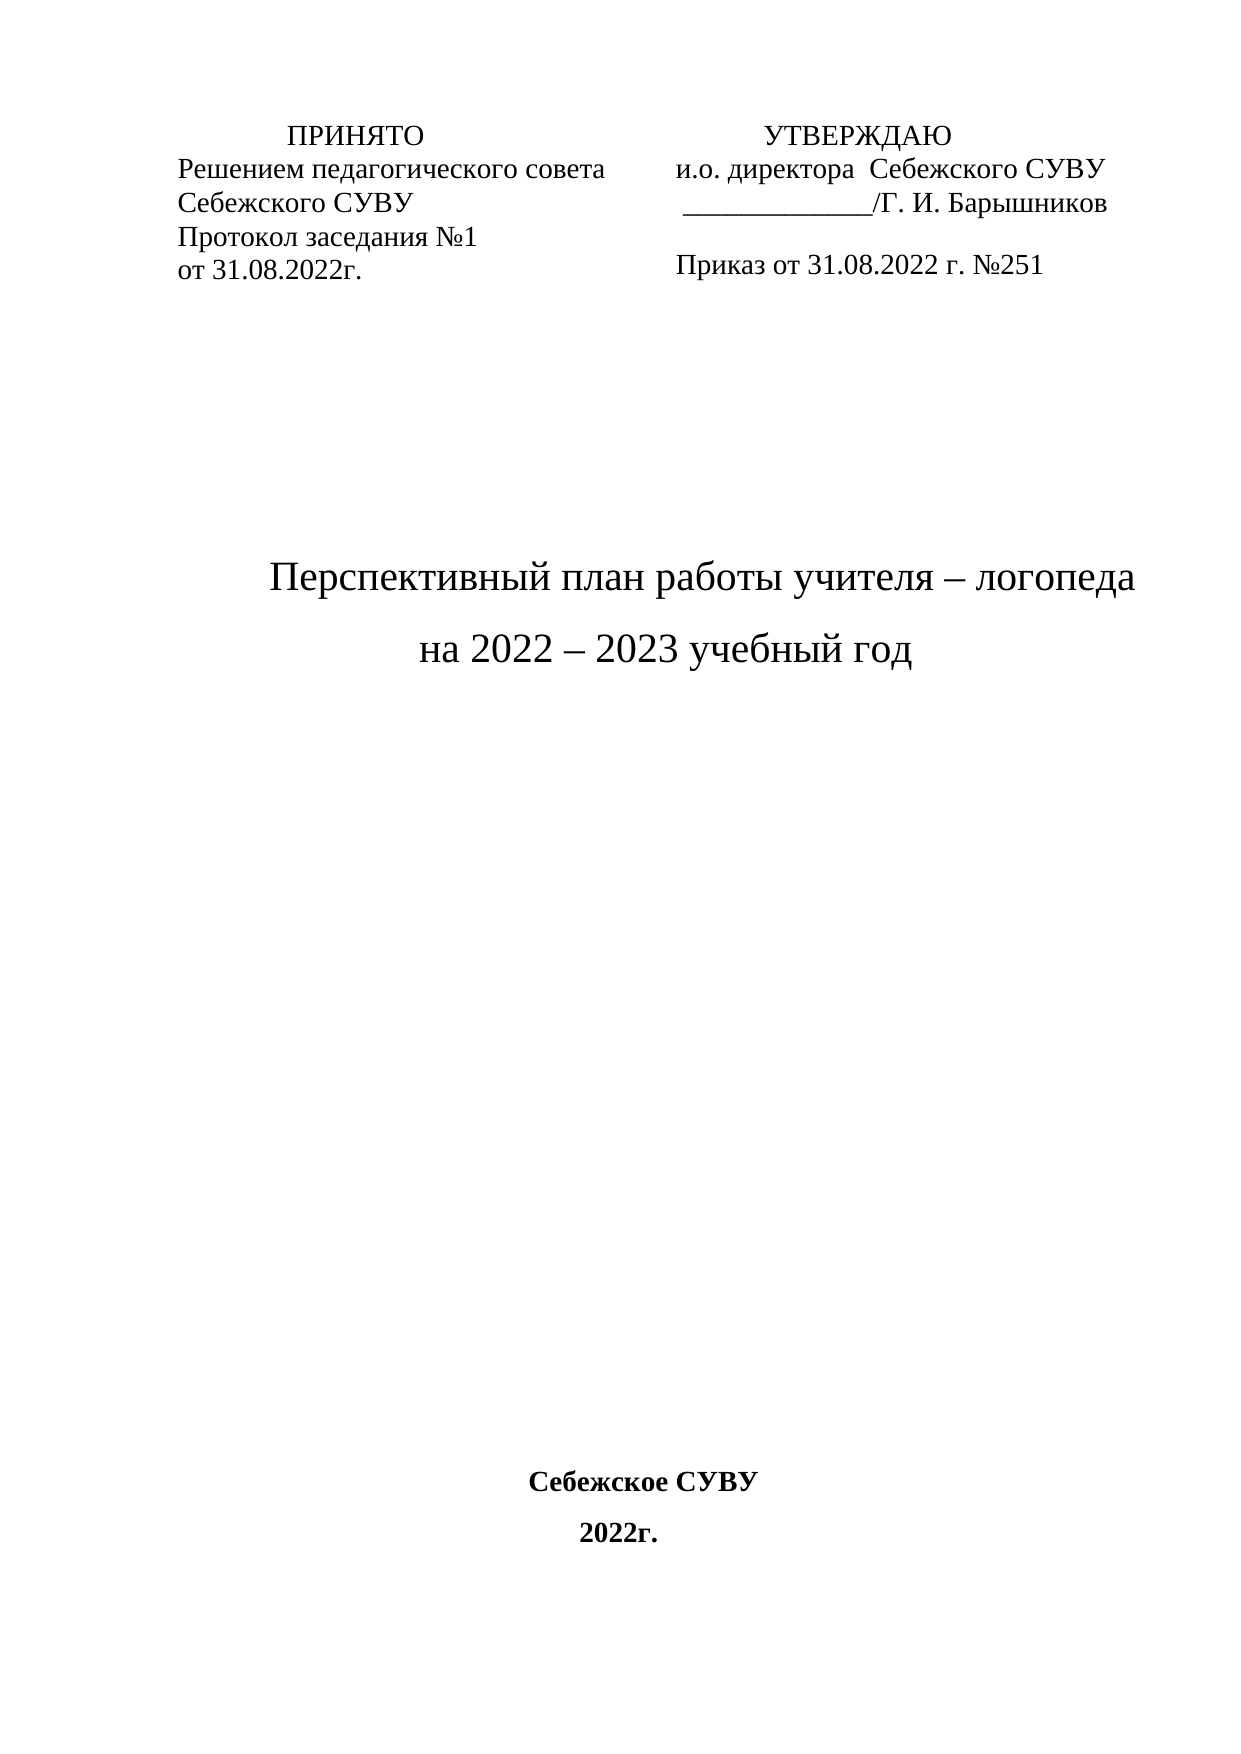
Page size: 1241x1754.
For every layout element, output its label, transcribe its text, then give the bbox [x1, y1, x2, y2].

text Себежское СУВУ [177, 1464, 1154, 1498]
text 2022г. [177, 1515, 1154, 1548]
table_header УТВЕРЖДАЮ и.о. директора Себежского СУВУ _____________/Г. И. Барышников Приказ от 31.08.2022 г. №251 [664, 118, 1163, 286]
text Перспективный план работы учителя – логопеда на 2022 – 2023 учебный год [177, 552, 1154, 672]
table_header ПРИНЯТО Решением педагогического совета Себежского СУВУ Протокол заседания №1 от 31.08.2022г. [166, 118, 664, 286]
